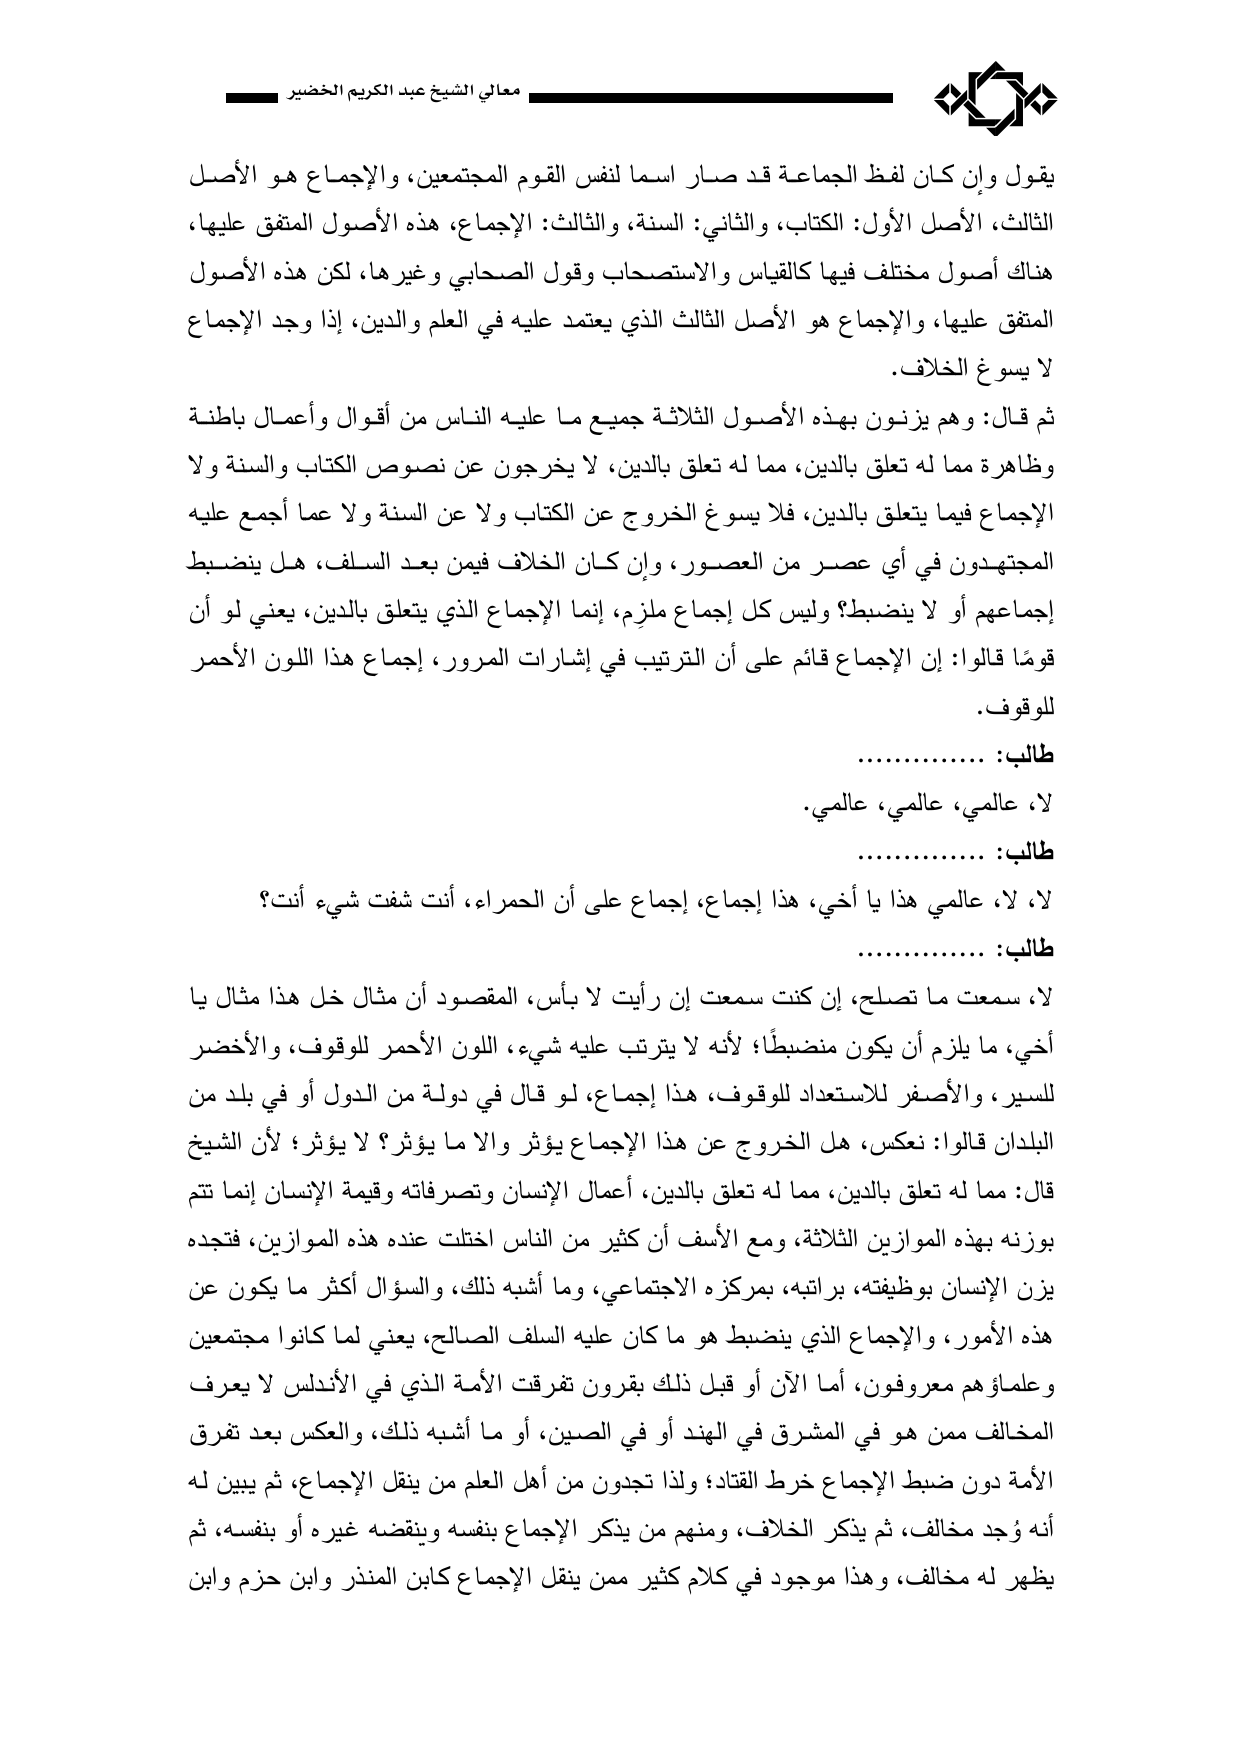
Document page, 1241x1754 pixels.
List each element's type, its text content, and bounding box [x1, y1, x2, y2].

text طالب: .............. [187, 827, 1053, 875]
text لا، لا، عالمي هذا يا أخي، هذا إجماع، إجماع على أن الحمراء، أنت شفت شيء أنت؟ [187, 875, 1053, 924]
text لا، عالمي، عالمي، عالمي. [187, 778, 1053, 827]
text طالب: .............. [187, 924, 1053, 972]
text يقول وإن كان لفظ الجماعة قد صار اسما لنفس القوم المجتمعين، والإجماع هو الأصل الثالث، الأصل الأول: الكتاب، والثاني: السنة، والثالث: الإجماع، هذه الأصول المتفق عليها، هناك أصول مختلف فيها كالقياس والاستصحاب وقول الصحابي وغيرها، لكن هذه الأصول المتفق عليها، والإجماع هو الأصل الثالث الذي يعتمد عليه في العلم والدين، إذا وجد الإجماع لا يسوغ الخلاف. [187, 150, 1053, 392]
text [187, 972, 1053, 1601]
text طالب: .............. [187, 730, 1053, 778]
text ثم قال: وهم يزنون بهذه الأصول الثلاثة جميع ما عليه الناس من أقوال وأعمال باطنة وظاهرة مما له تعلق بالدين، مما له تعلق بالدين، لا يخرجون عن نصوص الكتاب والسنة ولا الإجماع فيما يتعلق بالدين، فلا يسوغ الخروج عن الكتاب ولا عن السنة ولا عما أجمع عليه المجتهدون في أي عصر من العصور، وإن كان الخلاف فيمن بعد السلف، هل ينضبط إجماعهم أو لا ينضبط؟ وليس كل إجماع ملزِم، إنما الإجماع الذي يتعلق بالدين، يعني لو أن قومًا قالوا: إن الإجماع قائم على أن الترتيب في إشارات المرور، إجماع هذا اللون الأحمر للوقوف. [187, 392, 1053, 730]
